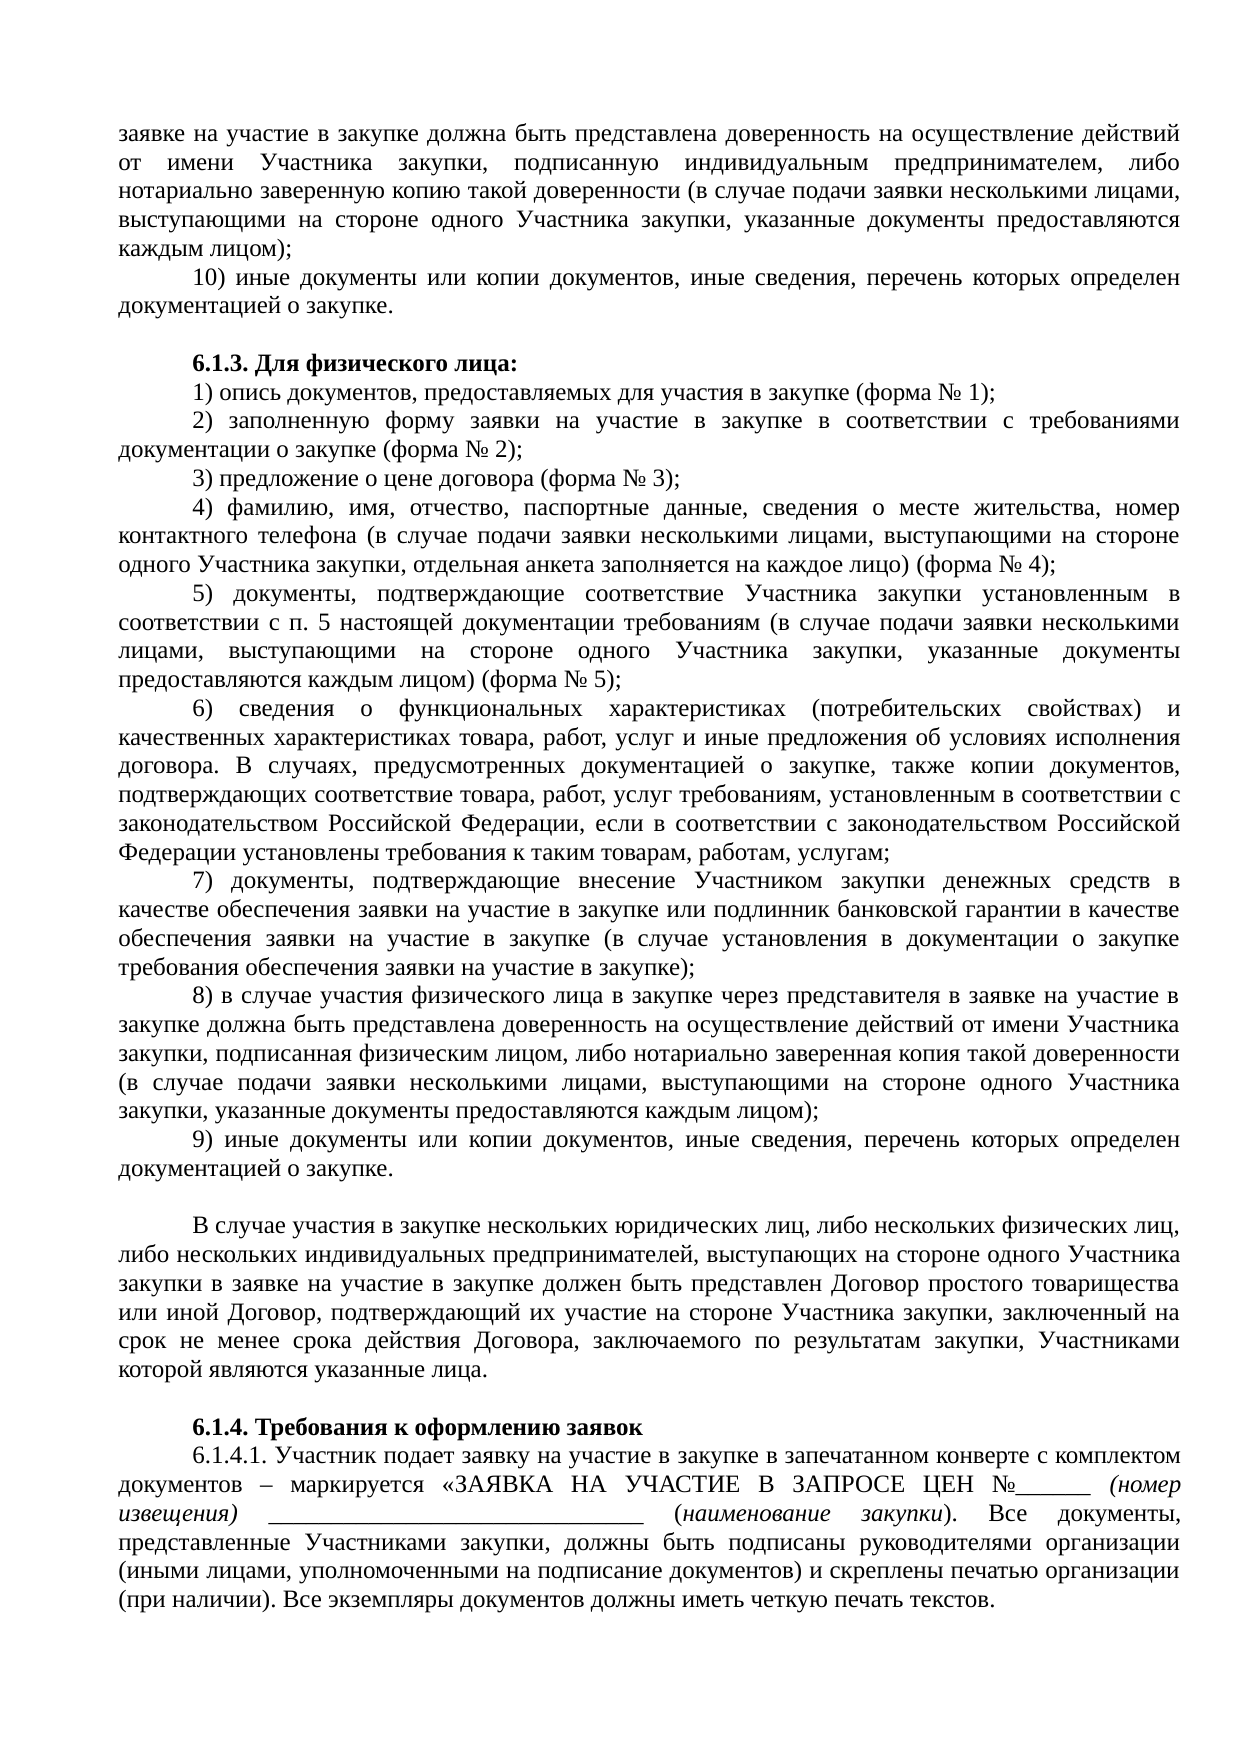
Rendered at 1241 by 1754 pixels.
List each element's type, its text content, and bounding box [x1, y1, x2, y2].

text 6.1.4. Требования к оформлению заявок [118, 1412, 1181, 1441]
text 6.1.4.1. Участник подает заявку на участие в закупке в запечатанном конверте с комплектом документов – маркируется «ЗАЯВКА НА УЧАСТИЕ В ЗАПРОСЕ ЦЕН №______ (номер извещения) ______________________________ (наименование закупки). Все документы, представленные Участниками закупки, должны быть подписаны руководителями организации (иными лицами, уполномоченными на подписание документов) и скреплены печатью организации (при наличии). Все экземпляры документов должны иметь четкую печать текстов. [118, 1441, 1181, 1613]
text 10) иные документы или копии документов, иные сведения, перечень которых определен документацией о закупке. [118, 262, 1181, 319]
text 3) предложение о цене договора (форма № 3); [118, 463, 1181, 492]
text 7) документы, подтверждающие внесение Участником закупки денежных средств в качестве обеспечения заявки на участие в закупке или подлинник банковской гарантии в качестве обеспечения заявки на участие в закупке (в случае установления в документации о закупке требования обеспечения заявки на участие в закупке); [118, 866, 1181, 981]
text В случае участия в закупке нескольких юридических лиц, либо нескольких физических лиц, либо нескольких индивидуальных предпринимателей, выступающих на стороне одного Участника закупки в заявке на участие в закупке должен быть представлен Договор простого товарищества или иной Договор, подтверждающий их участие на стороне Участника закупки, заключенный на срок не менее срока действия Договора, заключаемого по результатам закупки, Участниками которой являются указанные лица. [118, 1211, 1181, 1383]
text 6) сведения о функциональных характеристиках (потребительских свойствах) и качественных характеристиках товара, работ, услуг и иные предложения об условиях исполнения договора. В случаях, предусмотренных документацией о закупке, также копии документов, подтверждающих соответствие товара, работ, услуг требованиям, установленным в соответствии с законодательством Российской Федерации, если в соответствии с законодательством Российской Федерации установлены требования к таким товарам, работам, услугам; [118, 693, 1181, 866]
text 8) в случае участия физического лица в закупке через представителя в заявке на участие в закупке должна быть представлена доверенность на осуществление действий от имени Участника закупки, подписанная физическим лицом, либо нотариально заверенная копия такой доверенности (в случае подачи заявки несколькими лицами, выступающими на стороне одного Участника закупки, указанные документы предоставляются каждым лицом); [118, 981, 1181, 1124]
text 9) иные документы или копии документов, иные сведения, перечень которых определен документацией о закупке. [118, 1124, 1181, 1182]
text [118, 118, 1181, 262]
text 2) заполненную форму заявки на участие в закупке в соответствии с требованиями документации о закупке (форма № 2); [118, 406, 1181, 463]
text 1) опись документов, предоставляемых для участия в закупке (форма № 1); [118, 377, 1181, 406]
text 4) фамилию, имя, отчество, паспортные данные, сведения о месте жительства, номер контактного телефона (в случае подачи заявки несколькими лицами, выступающими на стороне одного Участника закупки, отдельная анкета заполняется на каждое лицо) (форма № 4); [118, 492, 1181, 578]
text 5) документы, подтверждающие соответствие Участника закупки установленным в соответствии с п. 5 настоящей документации требованиям (в случае подачи заявки несколькими лицами, выступающими на стороне одного Участника закупки, указанные документы предоставляются каждым лицом) (форма № 5); [118, 578, 1181, 693]
text 6.1.3. Для физического лица: [118, 348, 1181, 377]
